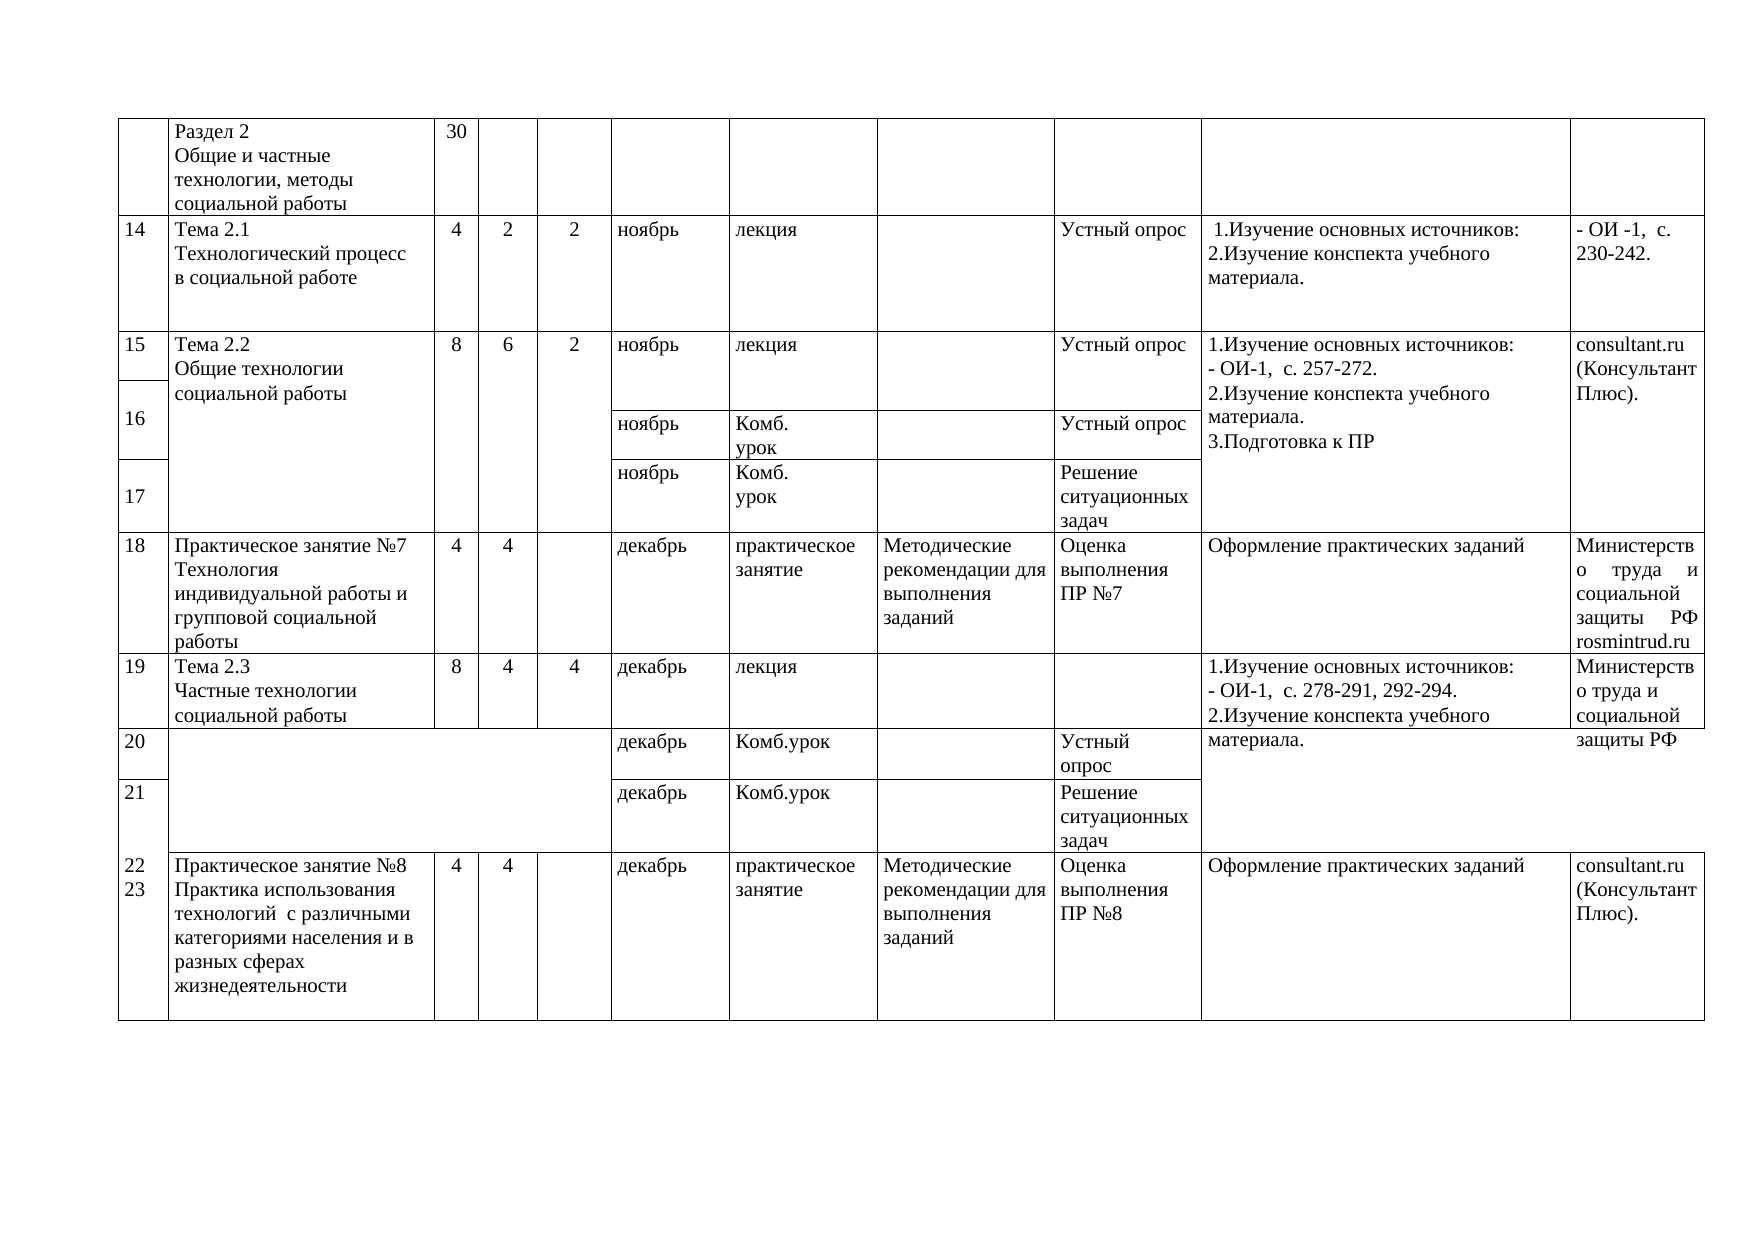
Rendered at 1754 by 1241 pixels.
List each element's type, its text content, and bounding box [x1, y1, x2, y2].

table_cell [1055, 654, 1201, 728]
table_cell Устный опрос [1055, 729, 1201, 778]
table_cell 20 [119, 729, 168, 778]
table_cell [612, 119, 729, 215]
table_cell ноябрь [612, 216, 729, 331]
table_cell [878, 460, 1054, 532]
table_cell 18 [119, 533, 168, 653]
table_cell Министерство труда и социальной защиты РФ rosmintrud.ru [1571, 654, 1704, 728]
table_cell 8 [435, 332, 478, 532]
table_cell лекция [730, 654, 877, 728]
table_cell лекция [730, 216, 877, 331]
table_cell [1055, 119, 1201, 215]
table_cell 21 [119, 780, 168, 852]
table_cell ноябрь [612, 332, 729, 409]
table_cell Решение ситуационных задач [1055, 780, 1201, 852]
table_cell Раздел 2 Общие и частные технологии, методы социальной работы [169, 119, 434, 215]
table_cell 30 [435, 119, 478, 215]
table_cell 4 [435, 853, 478, 1020]
table_cell consultant.ru (Консультант Плюс). [1571, 332, 1704, 532]
table_cell Комб.урок [730, 780, 877, 852]
table_cell [878, 654, 1054, 728]
table_cell Устный опрос [1055, 216, 1201, 331]
table_cell 4 [538, 654, 611, 728]
table_cell практическое занятие [730, 853, 877, 1020]
table_cell 19 [119, 654, 168, 728]
table_cell 8 [435, 654, 478, 728]
table_cell [538, 533, 611, 653]
table_cell 1.Изучение основных источников: - ОИ-1, с. 257-272. 2.Изучение конспекта учебного материала. 3.Подготовка к ПР [1202, 332, 1570, 532]
table_cell [119, 119, 168, 215]
table_cell [878, 729, 1054, 778]
table_cell Тема 2.3 Частные технологии социальной работы [169, 654, 434, 728]
table_cell 15 [119, 332, 168, 380]
table_cell [538, 853, 611, 1020]
table_cell Комб.урок [730, 729, 877, 778]
table_cell 1.Изучение основных источников: - ОИ-1, с. 278-291, 292-294. 2.Изучение конспекта учебного материала. 3.Решение ситуационных задач по теме 2.3 [1202, 654, 1570, 728]
table_cell ноябрь [612, 411, 729, 459]
table_cell декабрь [612, 533, 729, 653]
table_cell [1202, 119, 1570, 215]
table_cell [538, 119, 611, 215]
table_cell [878, 332, 1054, 409]
table_cell Оформление практических заданий [1202, 853, 1570, 1020]
table_cell Тема 2.1 Технологический процесс в социальной работе [169, 216, 434, 331]
table_cell декабрь [612, 654, 729, 728]
table_cell 2 [479, 216, 537, 331]
table_cell Методические рекомендации для выполнения заданий [878, 533, 1054, 653]
table_cell Министерство труда и социальной защиты РФ rosmintrud.ru [1571, 533, 1704, 653]
table_cell практическое занятие [730, 533, 877, 653]
table_cell 17 [119, 460, 168, 532]
table_cell Оценка выполнения ПР №8 [1055, 853, 1201, 1020]
table_cell 4 [479, 853, 537, 1020]
table_cell 6 [479, 332, 537, 532]
table_cell consultant.ru (Консультант Плюс). [1571, 853, 1704, 1020]
table_cell ноябрь [612, 460, 729, 532]
table_cell 4 [479, 533, 537, 653]
table_cell Оценка выполнения ПР №7 [1055, 533, 1201, 653]
table_cell декабрь [612, 853, 729, 1020]
table_cell Устный опрос [1055, 332, 1201, 409]
table_cell Комб. урок [730, 411, 877, 459]
table_cell декабрь [612, 780, 729, 852]
table_cell [878, 411, 1054, 459]
table_cell Комб. урок [730, 460, 877, 532]
table_cell Методические рекомендации для выполнения заданий [878, 853, 1054, 1020]
table_cell [878, 780, 1054, 852]
table_cell Оформление практических заданий [1202, 533, 1570, 653]
table_cell [730, 119, 877, 215]
table_cell лекция [730, 332, 877, 409]
table_cell 4 [479, 654, 537, 728]
table_cell [1571, 119, 1704, 215]
table_cell Практическое занятие №7 Технология индивидуальной работы и групповой социальной работы [169, 533, 434, 653]
table_cell 14 [119, 216, 168, 331]
table_cell Практическое занятие №8 Практика использования технологий с различными категориями населения и в разных сферах жизнедеятельности [169, 853, 434, 1020]
table_cell 2 [538, 216, 611, 331]
table_cell 16 [119, 381, 168, 459]
table_cell 4 [435, 216, 478, 331]
table_cell 4 [435, 533, 478, 653]
table_cell - ОИ -1, с. 230-242. [1571, 216, 1704, 331]
table_cell Решение ситуационных задач [1055, 460, 1201, 532]
table_cell 22 23 [119, 852, 168, 1020]
table_cell [878, 216, 1054, 331]
table_cell 1.Изучение основных источников: 2.Изучение конспекта учебного материала. [1202, 216, 1570, 331]
table_cell Устный опрос [1055, 411, 1201, 459]
table_cell Тема 2.2 Общие технологии социальной работы [169, 332, 434, 532]
table_cell [479, 119, 537, 215]
table_cell 2 [538, 332, 611, 532]
table_cell декабрь [612, 729, 729, 778]
table_cell [878, 119, 1054, 215]
